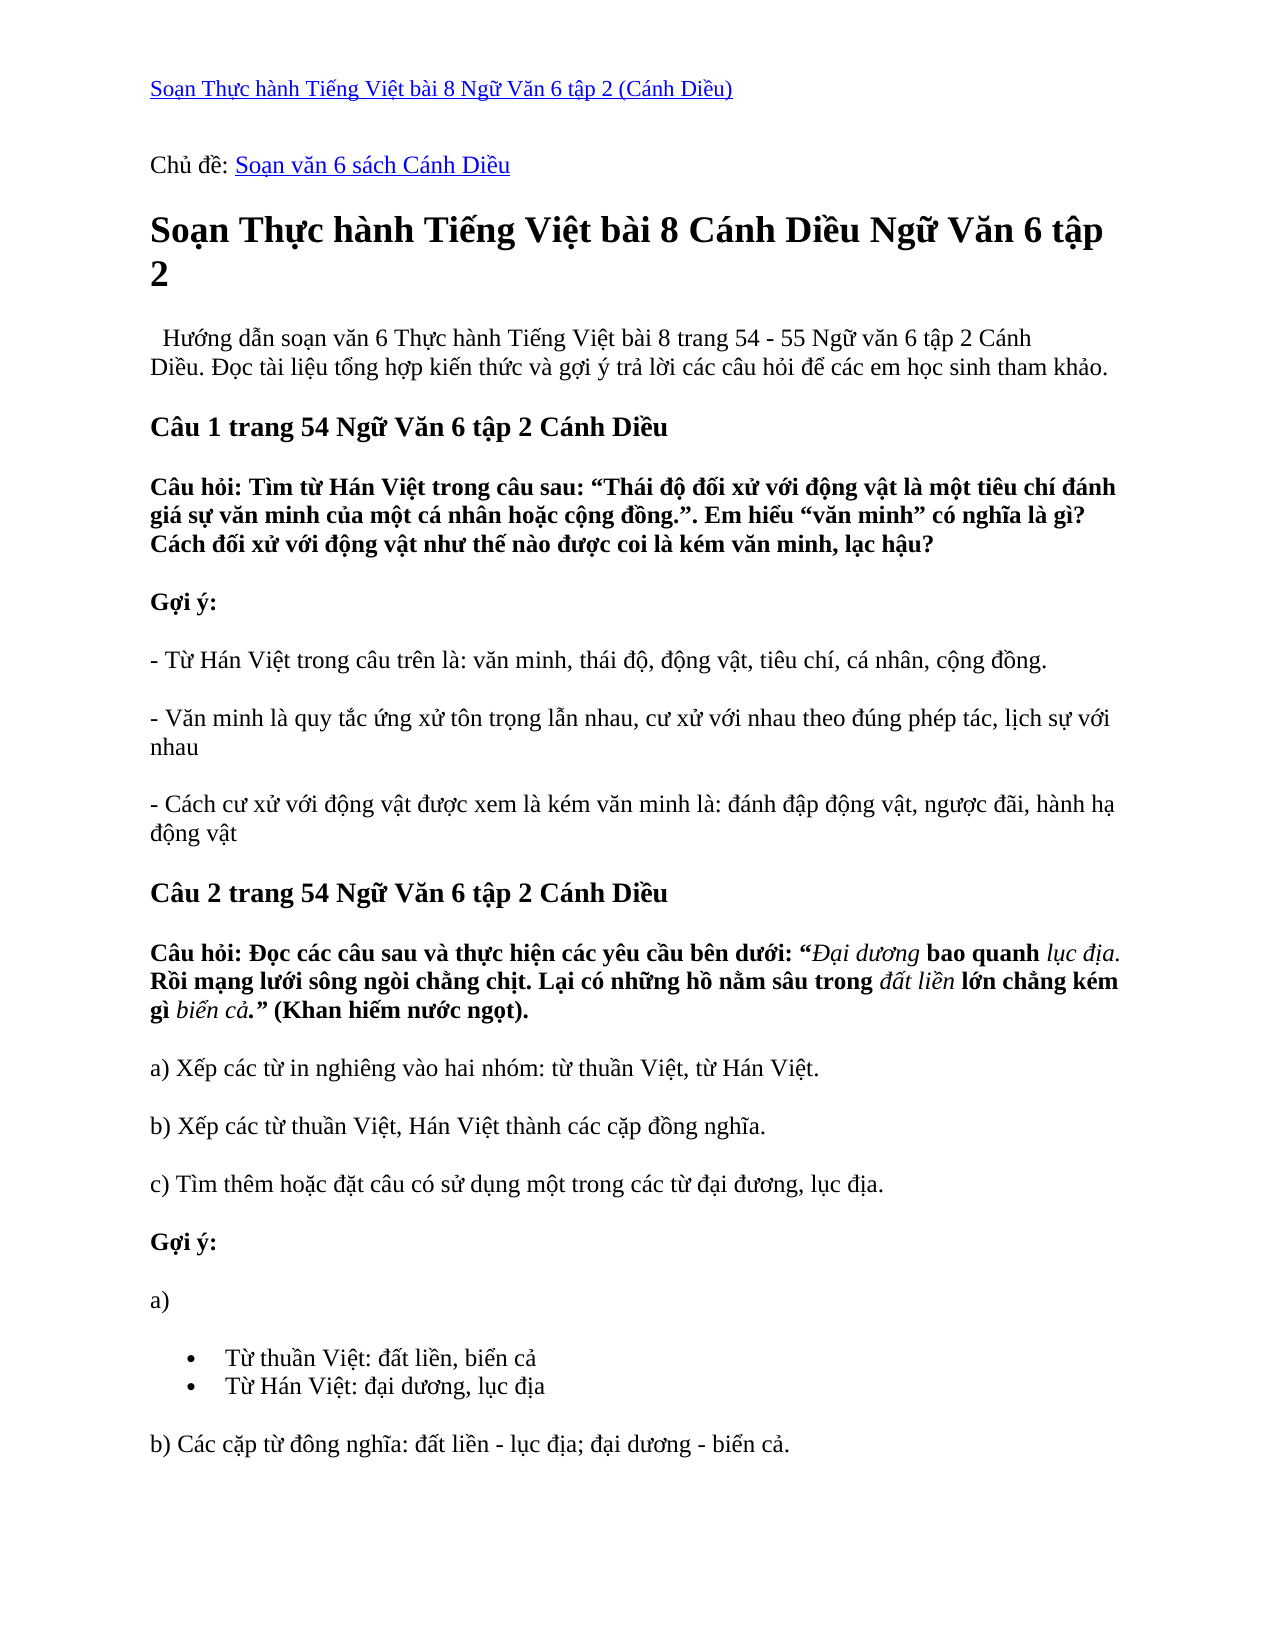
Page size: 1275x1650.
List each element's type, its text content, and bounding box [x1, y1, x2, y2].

text c) Tìm thêm hoặc đặt câu có sử dụng một trong các từ đại đương, lục địa. [150, 1169, 1125, 1198]
text b) Các cặp từ đông nghĩa: đất liền - lục địa; đại dương - biển cả. [150, 1429, 1125, 1458]
text - Văn minh là quy tắc ứng xử tôn trọng lẫn nhau, cư xử với nhau theo đúng phép tác, lịch sự với nhau [150, 703, 1125, 760]
text Câu hỏi: Tìm từ Hán Việt trong câu sau: “Thái độ đối xử với động vật là một tiêu chí đánh giá sự văn minh của một cá nhân hoặc cộng đồng.”. Em hiểu “văn minh” có nghĩa là gì? Cách đối xử với động vật như thế nào được coi là kém văn minh, lạc hậu? [150, 472, 1125, 558]
text b) Xếp các từ thuần Việt, Hán Việt thành các cặp đồng nghĩa. [150, 1111, 1125, 1140]
text - Cách cư xử với động vật được xem là kém văn minh là: đánh đập động vật, ngược đãi, hành hạ động vật [150, 789, 1125, 847]
text a) [150, 1285, 1125, 1313]
list Từ Hán Việt: đại dương, lục địa [187, 1371, 1125, 1400]
text Câu 1 trang 54 Ngữ Văn 6 tập 2 Cánh Diều [150, 410, 1125, 442]
text Soạn Thực hành Tiếng Việt bài 8 Cánh Diều Ngữ Văn 6 tập 2 [150, 208, 1125, 294]
text Chủ đề: Soạn văn 6 sách Cánh Diều [150, 150, 1125, 179]
text Gợi ý: [150, 587, 1125, 616]
text Hướng dẫn soạn văn 6 Thực hành Tiếng Việt bài 8 trang 54 - 55 Ngữ văn 6 tập 2 Cánh Diều. Đọc tài liệu tổng hợp kiến thức và gợi ý trả lời các câu hỏi để các em học sinh tham khảo. [150, 323, 1125, 381]
list Từ thuần Việt: đất liền, biển cả [187, 1343, 1125, 1371]
text Câu 2 trang 54 Ngữ Văn 6 tập 2 Cánh Diều [150, 876, 1125, 908]
text - Từ Hán Việt trong câu trên là: văn minh, thái độ, động vật, tiêu chí, cá nhân, cộng đồng. [150, 645, 1125, 674]
text Câu hỏi: Đọc các câu sau và thực hiện các yêu cầu bên dưới: “Đại dương bao quanh lục địa. Rồi mạng lưới sông ngòi chằng chịt. Lại có những hồ nằm sâu trong đất liền lớn chẳng kém gì biển cả.” (Khan hiếm nước ngọt). [150, 938, 1125, 1024]
text a) Xếp các từ in nghiêng vào hai nhóm: từ thuần Việt, từ Hán Việt. [150, 1053, 1125, 1082]
text Gợi ý: [150, 1227, 1125, 1256]
